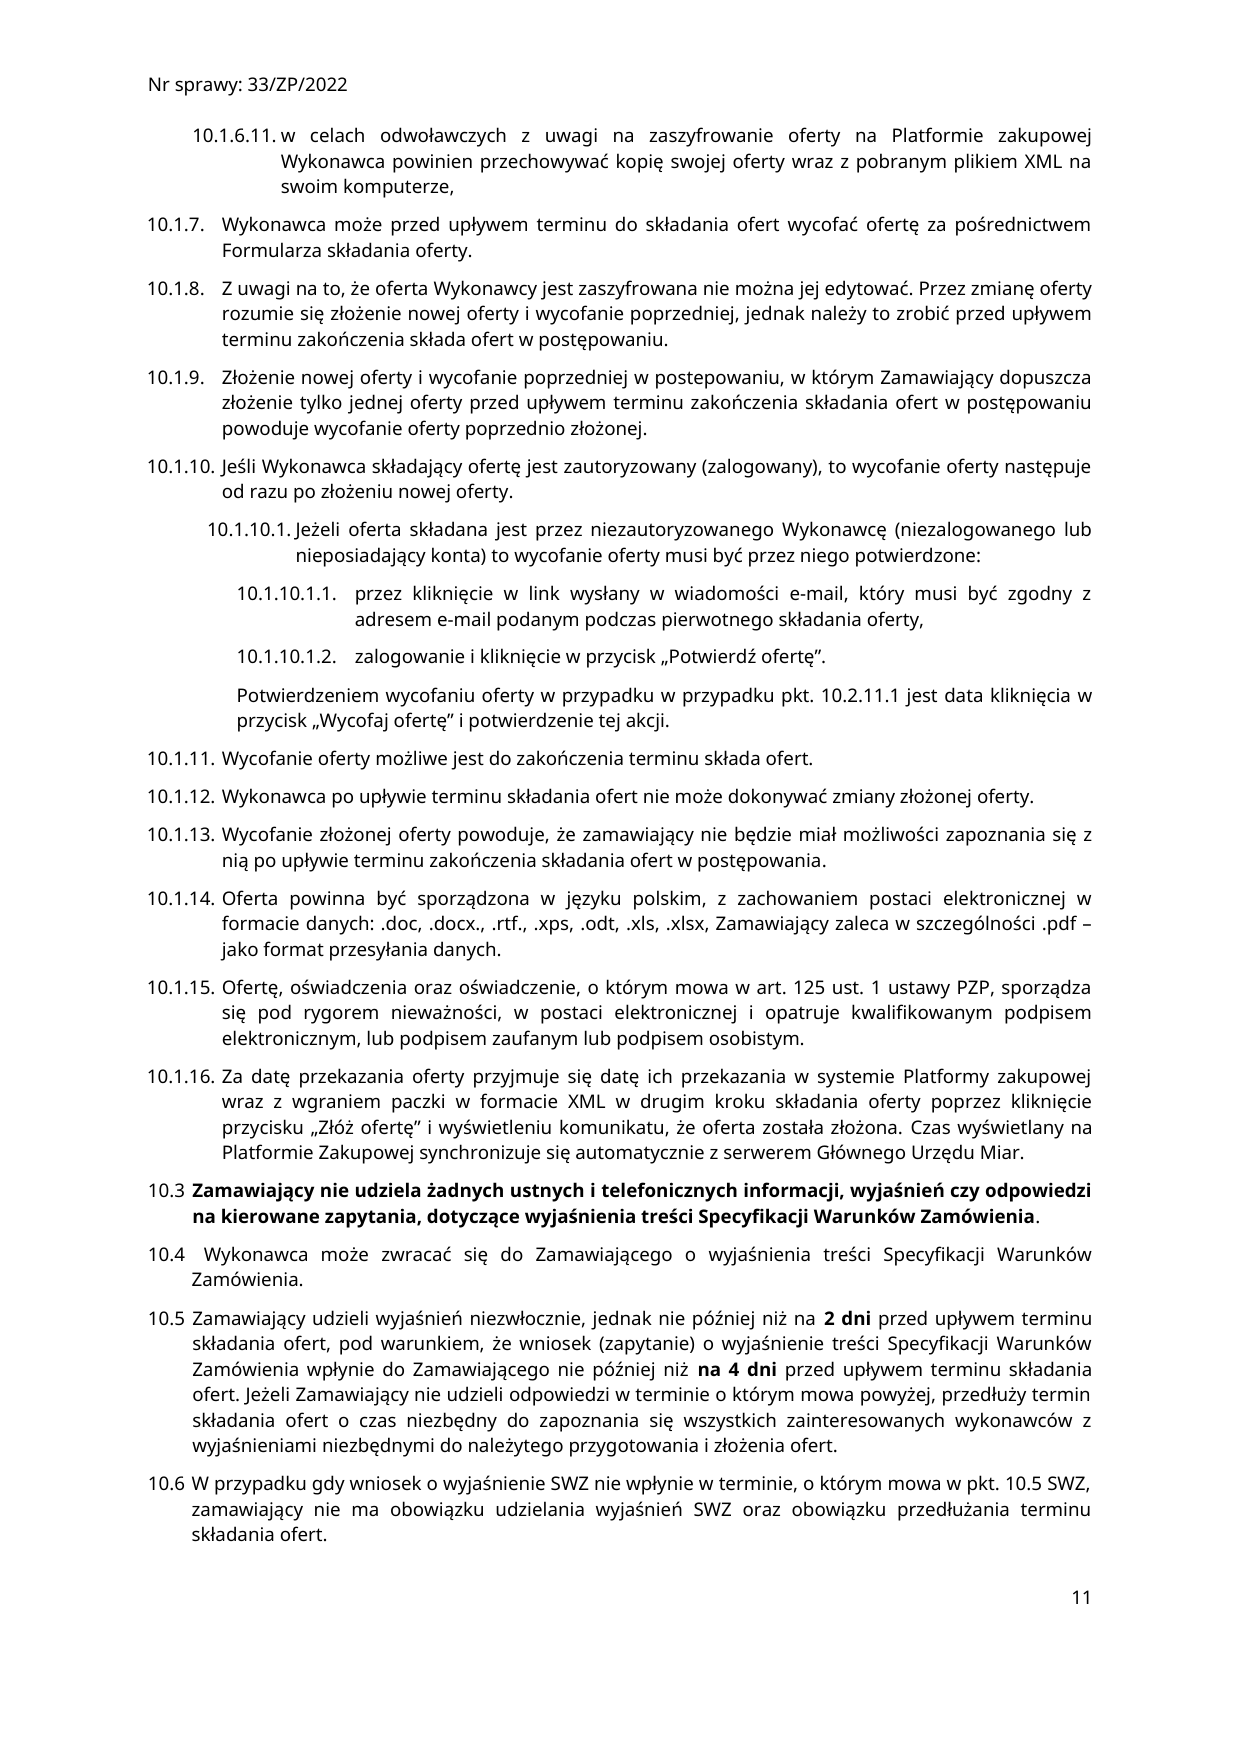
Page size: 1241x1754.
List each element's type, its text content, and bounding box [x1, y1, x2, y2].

list Wykonawca po upływie terminu składania ofert nie może dokonywać zmiany złożonej oferty. [147, 783, 1093, 809]
list w celach odwoławczych z uwagi na zaszyfrowanie oferty na Platformie zakupowej Wykonawca powinien przechowywać kopię swojej oferty wraz z pobranym plikiem XML na swoim komputerze, [192, 122, 1093, 199]
list W przypadku gdy wniosek o wyjaśnienie SWZ nie wpłynie w terminie, o którym mowa w pkt. 10.5 SWZ, zamawiający nie ma obowiązku udzielania wyjaśnień SWZ oraz obowiązku przedłużania terminu składania ofert. [148, 1470, 1093, 1547]
list Za datę przekazania oferty przyjmuje się datę ich przekazania w systemie Platformy zakupowej wraz z wgraniem paczki w formacie XML w drugim kroku składania oferty poprzez kliknięcie przycisku „Złóż ofertę” i wyświetleniu komunikatu, że oferta została złożona. Czas wyświetlany na Platformie Zakupowej synchronizuje się automatycznie z serwerem Głównego Urzędu Miar. [147, 1063, 1093, 1165]
list Złożenie nowej oferty i wycofanie poprzedniej w postepowaniu, w którym Zamawiający dopuszcza złożenie tylko jednej oferty przed upływem terminu zakończenia składania ofert w postępowaniu powoduje wycofanie oferty poprzednio złożonej. [147, 364, 1093, 441]
list zalogowanie i kliknięcie w przycisk „Potwierdź ofertę”. [236, 644, 1093, 669]
list Oferta powinna być sporządzona w języku polskim, z zachowaniem postaci elektronicznej w formacie danych: .doc, .docx., .rtf., .xps, .odt, .xls, .xlsx, Zamawiający zaleca w szczególności .pdf – jako format przesyłania danych. [147, 885, 1093, 962]
text Potwierdzeniem wycofaniu oferty w przypadku w przypadku pkt. 10.2.11.1 jest data kliknięcia w przycisk „Wycofaj ofertę” i potwierdzenie tej akcji. [236, 682, 1093, 733]
list Jeśli Wykonawca składający ofertę jest zautoryzowany (zalogowany), to wycofanie oferty następuje od razu po złożeniu nowej oferty. [147, 453, 1093, 504]
list Z uwagi na to, że oferta Wykonawcy jest zaszyfrowana nie można jej edytować. Przez zmianę oferty rozumie się złożenie nowej oferty i wycofanie poprzedniej, jednak należy to zrobić przed upływem terminu zakończenia składa ofert w postępowaniu. [147, 275, 1093, 352]
list Wykonawca może zwracać się do Zamawiającego o wyjaśnienia treści Specyfikacji Warunków Zamówienia. [148, 1241, 1093, 1292]
list Wycofanie złożonej oferty powoduje, że zamawiający nie będzie miał możliwości zapoznania się z nią po upływie terminu zakończenia składania ofert w postępowania. [147, 821, 1093, 872]
list Wykonawca może przed upływem terminu do składania ofert wycofać ofertę za pośrednictwem Formularza składania oferty. [147, 212, 1093, 263]
list Ofertę, oświadczenia oraz oświadczenie, o którym mowa w art. 125 ust. 1 ustawy PZP, sporządza się pod rygorem nieważności, w postaci elektronicznej i opatruje kwalifikowanym podpisem elektronicznym, lub podpisem zaufanym lub podpisem osobistym. [147, 974, 1093, 1051]
list Zamawiający udzieli wyjaśnień niezwłocznie, jednak nie później niż na 2 dni przed upływem terminu składania ofert, pod warunkiem, że wniosek (zapytanie) o wyjaśnienie treści Specyfikacji Warunków Zamówienia wpłynie do Zamawiającego nie później niż na 4 dni przed upływem terminu składania ofert. Jeżeli Zamawiający nie udzieli odpowiedzi w terminie o którym mowa powyżej, przedłuży termin składania ofert o czas niezbędny do zapoznania się wszystkich zainteresowanych wykonawców z wyjaśnieniami niezbędnymi do należytego przygotowania i złożenia ofert. [148, 1305, 1093, 1458]
list Zamawiający nie udziela żadnych ustnych i telefonicznych informacji, wyjaśnień czy odpowiedzi na kierowane zapytania, dotyczące wyjaśnienia treści Specyfikacji Warunków Zamówienia. [148, 1178, 1093, 1229]
list przez kliknięcie w link wysłany w wiadomości e-mail, który musi być zgodny z adresem e-mail podanym podczas pierwotnego składania oferty, [236, 580, 1093, 631]
list Jeżeli oferta składana jest przez niezautoryzowanego Wykonawcę (niezalogowanego lub nieposiadający konta) to wycofanie oferty musi być przez niego potwierdzone: [207, 517, 1093, 568]
list Wycofanie oferty możliwe jest do zakończenia terminu składa ofert. [147, 745, 1093, 771]
